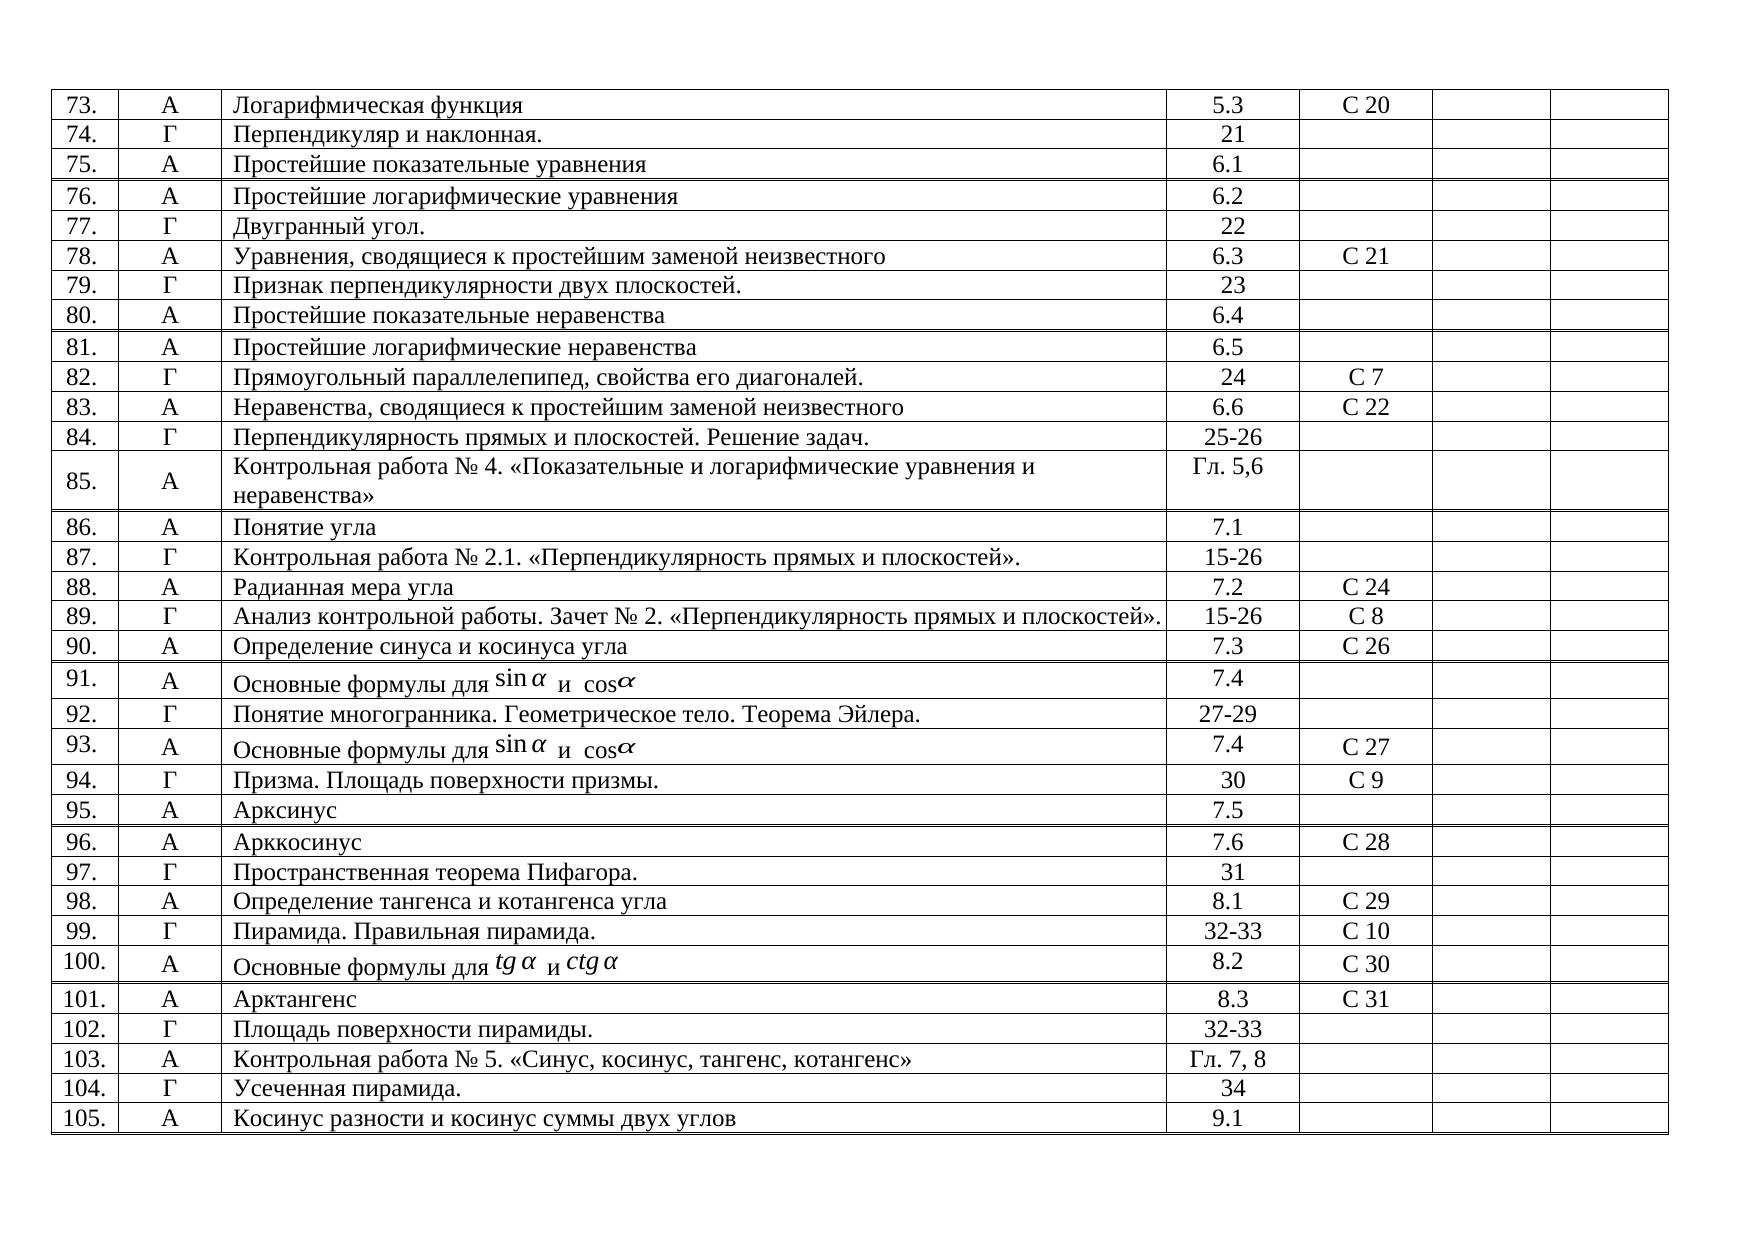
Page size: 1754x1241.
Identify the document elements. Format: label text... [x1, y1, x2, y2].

table_cell [1433, 362, 1550, 391]
table_cell [1300, 1103, 1432, 1132]
table_cell 15-26 [1167, 601, 1299, 630]
table_cell 15-26 [1167, 542, 1299, 571]
table_cell [1551, 90, 1668, 118]
table_cell [52, 392, 118, 421]
table_cell [52, 1103, 118, 1132]
table_cell [52, 663, 118, 698]
table_cell Г [119, 1014, 221, 1043]
table_cell С 22 [1300, 392, 1432, 421]
table_cell [1433, 916, 1550, 945]
table_cell Пространственная теорема Пифагора. [222, 857, 1166, 885]
table_cell [52, 332, 118, 361]
table_cell [1433, 300, 1550, 329]
table_cell [1433, 241, 1550, 269]
table_cell А [119, 827, 221, 856]
table_cell Г [119, 211, 221, 240]
table_cell Перпендикулярность прямых и плоскостей. Решение задач. [222, 422, 1166, 450]
table_cell Уравнения, сводящиеся к простейшим заменой неизвестного [222, 241, 1166, 269]
table_cell [52, 631, 118, 660]
table_cell А [119, 181, 221, 210]
table_cell [1300, 1074, 1432, 1102]
table_cell Г [119, 765, 221, 794]
table_cell [52, 916, 118, 945]
table_cell [1551, 827, 1668, 856]
table_cell [52, 699, 118, 728]
table_cell [1551, 729, 1668, 764]
table_cell [1300, 663, 1432, 698]
table_cell А [119, 241, 221, 269]
table_cell Понятие многогранника. Геометрическое тело. Теорема Эйлера. [222, 699, 1166, 728]
table_cell 5.3 [1167, 90, 1299, 118]
table_cell [1300, 332, 1432, 361]
table_cell [1433, 392, 1550, 421]
table_cell [52, 542, 118, 571]
table_cell 6.1 [1167, 149, 1299, 178]
table_cell Площадь поверхности пирамиды. [222, 1014, 1166, 1043]
table_cell [1433, 601, 1550, 630]
table_cell [1433, 1074, 1550, 1102]
table_cell 8.2 [1167, 946, 1299, 981]
table_cell Основные формулы для и cos [222, 729, 1166, 764]
table_cell Простейшие показательные уравнения [222, 149, 1166, 178]
table_cell [1300, 422, 1432, 450]
table_cell 32-33 [1167, 1014, 1299, 1043]
table_cell [1433, 984, 1550, 1013]
table_cell 7.1 [1167, 512, 1299, 541]
table_cell А [119, 631, 221, 660]
table_cell [1551, 663, 1668, 698]
table_cell [1433, 512, 1550, 541]
table_cell Логарифмическая функция [222, 90, 1166, 118]
table_cell [52, 765, 118, 794]
table_cell Простейшие логарифмические уравнения [222, 181, 1166, 210]
table_cell 7.5 [1167, 795, 1299, 824]
table_cell А [119, 1103, 221, 1132]
table_cell 22 [1167, 211, 1299, 240]
table_cell А [119, 663, 221, 698]
table_cell [1433, 271, 1550, 299]
table_cell Гл. 5,6 [1167, 451, 1299, 509]
table_cell А [119, 946, 221, 981]
table_cell [1433, 451, 1550, 509]
table_cell 24 [1167, 362, 1299, 391]
table_cell [52, 149, 118, 178]
table_cell 31 [1167, 857, 1299, 885]
table_cell 6.5 [1167, 332, 1299, 361]
table_cell Усеченная пирамида. [222, 1074, 1166, 1102]
table_cell Г [119, 542, 221, 571]
table_cell 7.4 [1167, 729, 1299, 764]
table_cell [1300, 120, 1432, 148]
table_cell 30 [1167, 765, 1299, 794]
table_cell Контрольная работа № 5. «Синус, косинус, тангенс, котангенс» [222, 1044, 1166, 1072]
table_cell [52, 601, 118, 630]
table_cell Простейшие показательные неравенства [222, 300, 1166, 329]
table_cell [1433, 181, 1550, 210]
table_cell [1300, 857, 1432, 885]
table_cell [1551, 886, 1668, 915]
table_cell [52, 362, 118, 391]
table_cell [52, 422, 118, 450]
table_cell [1433, 795, 1550, 824]
table_cell [1551, 392, 1668, 421]
table_cell [1300, 542, 1432, 571]
table_cell [1433, 946, 1550, 981]
table_cell [52, 795, 118, 824]
table_cell [52, 512, 118, 541]
table_cell [52, 271, 118, 299]
table_cell [1433, 827, 1550, 856]
table_cell [52, 946, 118, 981]
table_cell Г [119, 916, 221, 945]
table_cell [222, 1103, 1166, 1132]
table_cell [1300, 512, 1432, 541]
table_cell 27-29 [1167, 699, 1299, 728]
table_cell [1300, 795, 1432, 824]
table_cell А [119, 572, 221, 600]
table_cell [1300, 300, 1432, 329]
table_cell [1551, 1044, 1668, 1072]
table_cell [1433, 729, 1550, 764]
table_cell Арккосинус [222, 827, 1166, 856]
table_cell [52, 857, 118, 885]
table_cell Основные формулы для и [222, 946, 1166, 981]
table_cell С 28 [1300, 827, 1432, 856]
table_cell 34 [1167, 1074, 1299, 1102]
table_cell [1551, 271, 1668, 299]
table_cell [1551, 332, 1668, 361]
table_cell А [119, 729, 221, 764]
table_cell А [119, 90, 221, 118]
table_cell [1433, 857, 1550, 885]
table_cell Гл. 7, 8 [1167, 1044, 1299, 1072]
table_cell [1433, 332, 1550, 361]
table_cell Пирамида. Правильная пирамида. [222, 916, 1166, 945]
table_cell А [119, 512, 221, 541]
table_cell 7.4 [1167, 663, 1299, 698]
table_cell [52, 90, 118, 118]
table_cell [1551, 857, 1668, 885]
table_cell Радианная мера угла [222, 572, 1166, 600]
table_cell [1433, 765, 1550, 794]
table_cell [1433, 663, 1550, 698]
table_cell С 20 [1300, 90, 1432, 118]
table_cell С 31 [1300, 984, 1432, 1013]
table_cell [1551, 422, 1668, 450]
table_cell Контрольная работа № 2.1. «Перпендикулярность прямых и плоскостей». [222, 542, 1166, 571]
table_cell [1551, 1103, 1668, 1132]
table_cell Г [119, 422, 221, 450]
table_cell Признак перпендикулярности двух плоскостей. [222, 271, 1166, 299]
table_cell [52, 984, 118, 1013]
table_cell [1551, 795, 1668, 824]
table_cell А [119, 451, 221, 509]
table_cell Г [119, 601, 221, 630]
table_cell Перпендикуляр и наклонная. [222, 120, 1166, 148]
table_cell [1433, 886, 1550, 915]
table_cell [1433, 1014, 1550, 1043]
table_cell [52, 211, 118, 240]
table_cell [52, 241, 118, 269]
table_cell С 26 [1300, 631, 1432, 660]
table_cell [1433, 572, 1550, 600]
table_cell [1551, 211, 1668, 240]
table_cell [1551, 1074, 1668, 1102]
table_cell [1551, 512, 1668, 541]
table_cell А [119, 332, 221, 361]
table_cell [1551, 362, 1668, 391]
table_cell [1551, 300, 1668, 329]
table_cell А [119, 984, 221, 1013]
table_cell 32-33 [1167, 916, 1299, 945]
table_cell А [119, 300, 221, 329]
table_cell 8.3 [1167, 984, 1299, 1013]
table_cell 7.2 [1167, 572, 1299, 600]
table_cell 21 [1167, 120, 1299, 148]
table_cell [1300, 211, 1432, 240]
table_cell [1433, 699, 1550, 728]
table_cell 6.6 [1167, 392, 1299, 421]
table_cell 6.2 [1167, 181, 1299, 210]
table_cell С 30 [1300, 946, 1432, 981]
table_cell А [119, 795, 221, 824]
table_cell С 29 [1300, 886, 1432, 915]
table_cell [52, 181, 118, 210]
table_cell [1433, 542, 1550, 571]
table_cell [52, 120, 118, 148]
table_cell [1551, 181, 1668, 210]
table_cell [1433, 149, 1550, 178]
table_cell [1300, 451, 1432, 509]
table_cell Г [119, 1074, 221, 1102]
table_cell 23 [1167, 271, 1299, 299]
table_cell С 7 [1300, 362, 1432, 391]
table_cell [1433, 90, 1550, 118]
table_cell Арктангенс [222, 984, 1166, 1013]
table_cell Неравенства, сводящиеся к простейшим заменой неизвестного [222, 392, 1166, 421]
table_cell Определение тангенса и котангенса угла [222, 886, 1166, 915]
table_cell [1551, 699, 1668, 728]
table_cell [52, 300, 118, 329]
table_cell Г [119, 857, 221, 885]
table_cell 8.1 [1167, 886, 1299, 915]
table_cell Г [119, 271, 221, 299]
table_cell [1300, 699, 1432, 728]
table_cell 6.3 [1167, 241, 1299, 269]
table_cell 7.3 [1167, 631, 1299, 660]
table_cell А [119, 392, 221, 421]
table_cell [1433, 1044, 1550, 1072]
table_cell С 24 [1300, 572, 1432, 600]
table_cell [1300, 1014, 1432, 1043]
table_cell Призма. Площадь поверхности призмы. [222, 765, 1166, 794]
table_cell Г [119, 120, 221, 148]
table_cell [1551, 149, 1668, 178]
table_cell Двугранный угол. [222, 211, 1166, 240]
table_cell [1551, 946, 1668, 981]
table_cell [52, 1074, 118, 1102]
table_cell Простейшие логарифмические неравенства [222, 332, 1166, 361]
table_cell [1300, 181, 1432, 210]
table_cell [1551, 984, 1668, 1013]
table_cell [1551, 631, 1668, 660]
table_cell С 21 [1300, 241, 1432, 269]
table_cell Понятие угла [222, 512, 1166, 541]
table_cell Прямоугольный параллелепипед, свойства его диагоналей. [222, 362, 1166, 391]
table_cell 9.1 [1167, 1103, 1299, 1132]
table_cell С 9 [1300, 765, 1432, 794]
table_cell Основные формулы для и cos [222, 663, 1166, 698]
table_cell [1433, 422, 1550, 450]
table_cell [1433, 211, 1550, 240]
table_cell [1551, 572, 1668, 600]
table_cell Анализ контрольной работы. Зачет № 2. «Перпендикулярность прямых и плоскостей». [222, 601, 1166, 630]
table_cell [1300, 1044, 1432, 1072]
table_cell [1433, 631, 1550, 660]
table_cell [52, 886, 118, 915]
table_cell Г [119, 699, 221, 728]
table_cell 25-26 [1167, 422, 1299, 450]
table_cell Определение синуса и косинуса угла [222, 631, 1166, 660]
table_cell 6.4 [1167, 300, 1299, 329]
table_cell Г [119, 362, 221, 391]
table_cell А [119, 149, 221, 178]
table_cell [1551, 451, 1668, 509]
table_cell Арксинус [222, 795, 1166, 824]
table_cell С 8 [1300, 601, 1432, 630]
table_cell [1551, 1014, 1668, 1043]
table_cell [52, 1014, 118, 1043]
table_cell С 10 [1300, 916, 1432, 945]
table_cell Контрольная работа № 4. «Показательные и логарифмические уравнения и неравенства» [222, 451, 1166, 509]
table_cell [52, 1044, 118, 1072]
table_cell [1551, 120, 1668, 148]
table_cell С 27 [1300, 729, 1432, 764]
table_cell 7.6 [1167, 827, 1299, 856]
table_cell [1300, 149, 1432, 178]
table_cell [1551, 916, 1668, 945]
table_cell А [119, 1044, 221, 1072]
table_cell [1433, 1103, 1550, 1132]
table_cell [52, 827, 118, 856]
table_cell [1551, 765, 1668, 794]
table_cell [1551, 542, 1668, 571]
table_cell [1300, 271, 1432, 299]
table_cell [52, 729, 118, 764]
table_cell [1433, 120, 1550, 148]
table_cell [1551, 601, 1668, 630]
table_cell [52, 451, 118, 509]
table_cell [1551, 241, 1668, 269]
table_cell [52, 572, 118, 600]
table_cell А [119, 886, 221, 915]
